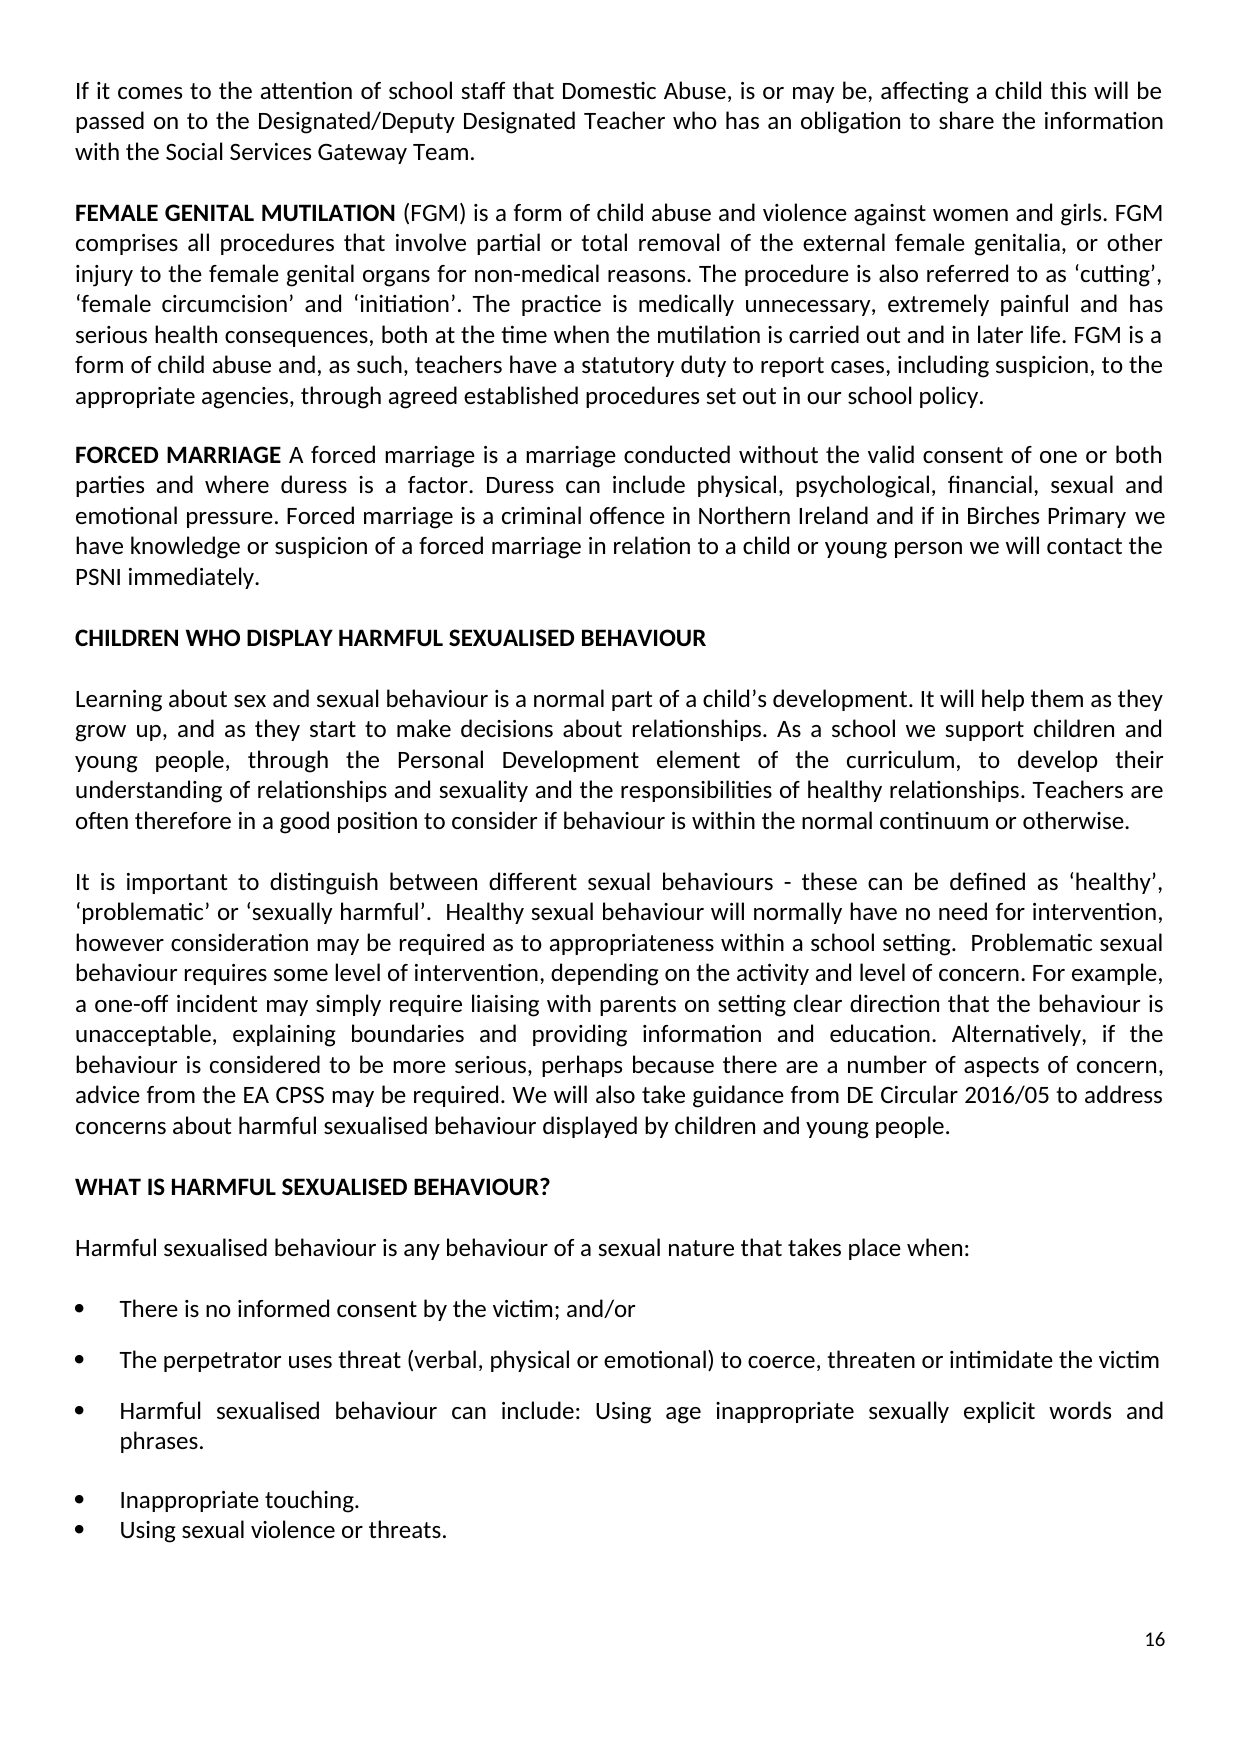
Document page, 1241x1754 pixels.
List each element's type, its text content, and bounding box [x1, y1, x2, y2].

text FEMALE GENITAL MUTILATION (FGM) is a form of child abuse and violence against women and girls. FGM comprises all procedures that involve partial or total removal of the external female genitalia, or other injury to the female genital organs for non-medical reasons. The procedure is also referred to as ‘cutting’, ‘female circumcision’ and ‘initiation’. The practice is medically unnecessary, extremely painful and has serious health consequences, both at the time when the mutilation is carried out and in later life. FGM is a form of child abuse and, as such, teachers have a statutory duty to report cases, including suspicion, to the appropriate agencies, through agreed established procedures set out in our school policy. [75, 197, 1165, 411]
list Using sexual violence or threats. [75, 1514, 1165, 1545]
text It is important to distinguish between different sexual behaviours - these can be defined as ‘healthy’, ‘problematic’ or ‘sexually harmful’. Healthy sexual behaviour will normally have no need for intervention, however consideration may be required as to appropriateness within a school setting. Problematic sexual behaviour requires some level of intervention, depending on the activity and level of concern. For example, a one-off incident may simply require liaising with parents on setting clear direction that the behaviour is unacceptable, explaining boundaries and providing information and education. Alternatively, if the behaviour is considered to be more serious, perhaps because there are a number of aspects of concern, advice from the EA CPSS may be required. We will also take guidance from DE Circular 2016/05 to address concerns about harmful sexualised behaviour displayed by children and young people. [75, 866, 1165, 1141]
text FORCED MARRIAGE A forced marriage is a marriage conducted without the valid consent of one or both parties and where duress is a factor. Duress can include physical, psychological, financial, sexual and emotional pressure. Forced marriage is a criminal offence in Northern Ireland and if in Birches Primary we have knowledge or suspicion of a forced marriage in relation to a child or young person we will contact the PSNI immediately. [75, 439, 1165, 591]
text CHILDREN WHO DISPLAY HARMFUL SEXUALISED BEHAVIOUR [75, 622, 1165, 652]
text Harmful sexualised behaviour is any behaviour of a sexual nature that takes place when: [75, 1232, 1165, 1263]
list The perpetrator uses threat (verbal, physical or emotional) to coerce, threaten or intimidate the victim [75, 1344, 1165, 1375]
text WHAT IS HARMFUL SEXUALISED BEHAVIOUR? [75, 1171, 1165, 1202]
list Inappropriate touching. [75, 1484, 1165, 1514]
list There is no informed consent by the victim; and/or [75, 1293, 1165, 1324]
list Harmful sexualised behaviour can include: Using age inappropriate sexually explicit words and phrases. [75, 1395, 1165, 1456]
text If it comes to the attention of school staff that Domestic Abuse, is or may be, affecting a child this will be passed on to the Designated/Deputy Designated Teacher who has an obligation to share the information with the Social Services Gateway Team. [75, 75, 1165, 167]
text Learning about sex and sexual behaviour is a normal part of a child’s development. It will help them as they grow up, and as they start to make decisions about relationships. As a school we support children and young people, through the Personal Development element of the curriculum, to develop their understanding of relationships and sexuality and the responsibilities of healthy relationships. Teachers are often therefore in a good position to consider if behaviour is within the normal continuum or otherwise. [75, 683, 1165, 836]
